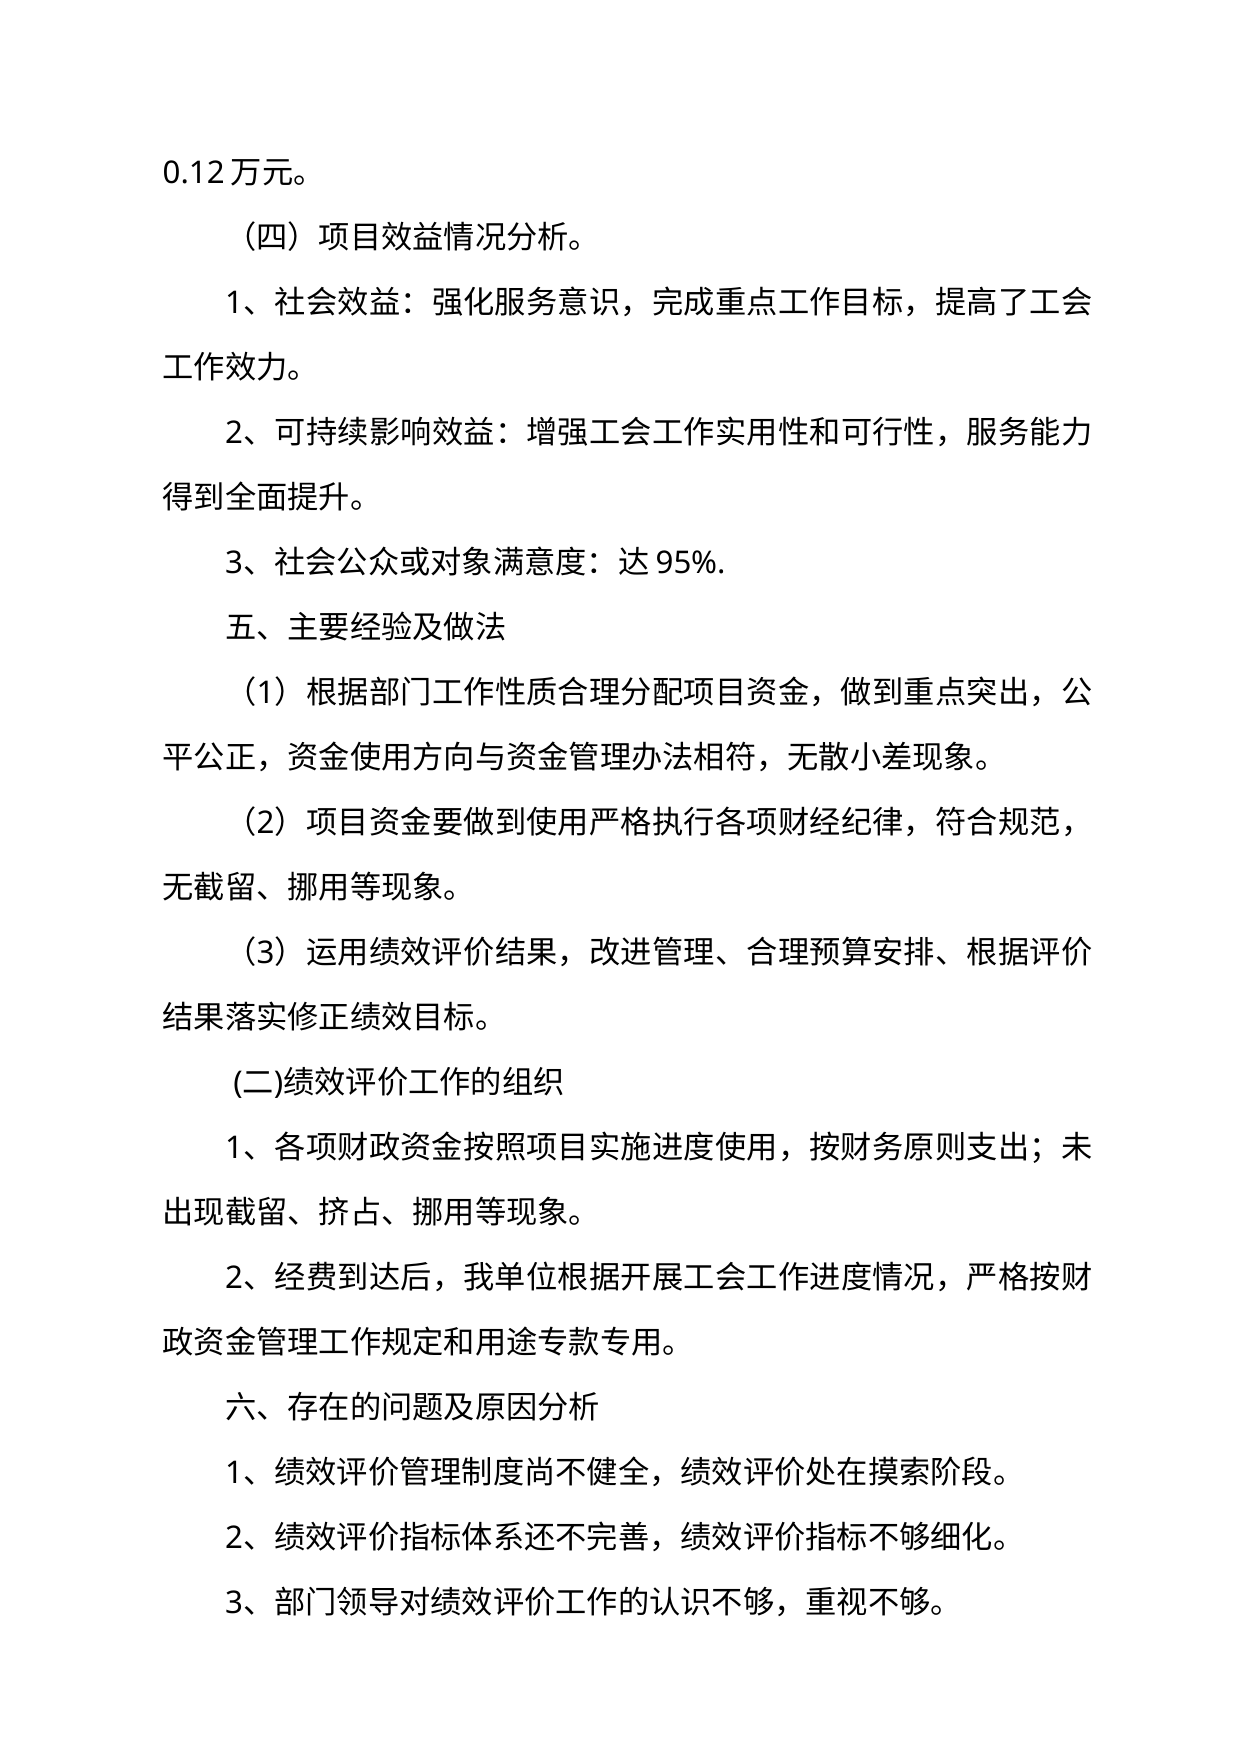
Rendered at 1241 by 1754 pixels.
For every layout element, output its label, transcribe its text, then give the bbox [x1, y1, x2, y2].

text 2、绩效评价指标体系还不完善，绩效评价指标不够细化。 [162, 1503, 1094, 1568]
text 六、存在的问题及原因分析 [162, 1373, 1094, 1438]
text （1）根据部门工作性质合理分配项目资金，做到重点突出，公平公正，资金使用方向与资金管理办法相符，无散小差现象。 [162, 658, 1094, 788]
text 2、经费到达后，我单位根据开展工会工作进度情况，严格按财政资金管理工作规定和用途专款专用。 [162, 1243, 1094, 1373]
text 3、社会公众或对象满意度：达95%. [162, 528, 1094, 593]
text 2、可持续影响效益：增强工会工作实用性和可行性，服务能力得到全面提升。 [162, 398, 1094, 528]
text （2）项目资金要做到使用严格执行各项财经纪律，符合规范，无截留、挪用等现象。 [162, 788, 1094, 918]
text 1、社会效益：强化服务意识，完成重点工作目标，提高了工会工作效力。 [162, 268, 1094, 398]
text (二)绩效评价工作的组织 [162, 1048, 1094, 1113]
text （四）项目效益情况分析。 [162, 203, 1094, 268]
text 1、绩效评价管理制度尚不健全，绩效评价处在摸索阶段。 [162, 1438, 1094, 1503]
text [162, 138, 1094, 203]
text 1、各项财政资金按照项目实施进度使用，按财务原则支出；未出现截留、挤占、挪用等现象。 [162, 1113, 1094, 1243]
text 3、部门领导对绩效评价工作的认识不够，重视不够。 [162, 1568, 1094, 1633]
text 五、主要经验及做法 [162, 593, 1094, 658]
text （3）运用绩效评价结果，改进管理、合理预算安排、根据评价结果落实修正绩效目标。 [162, 918, 1094, 1048]
